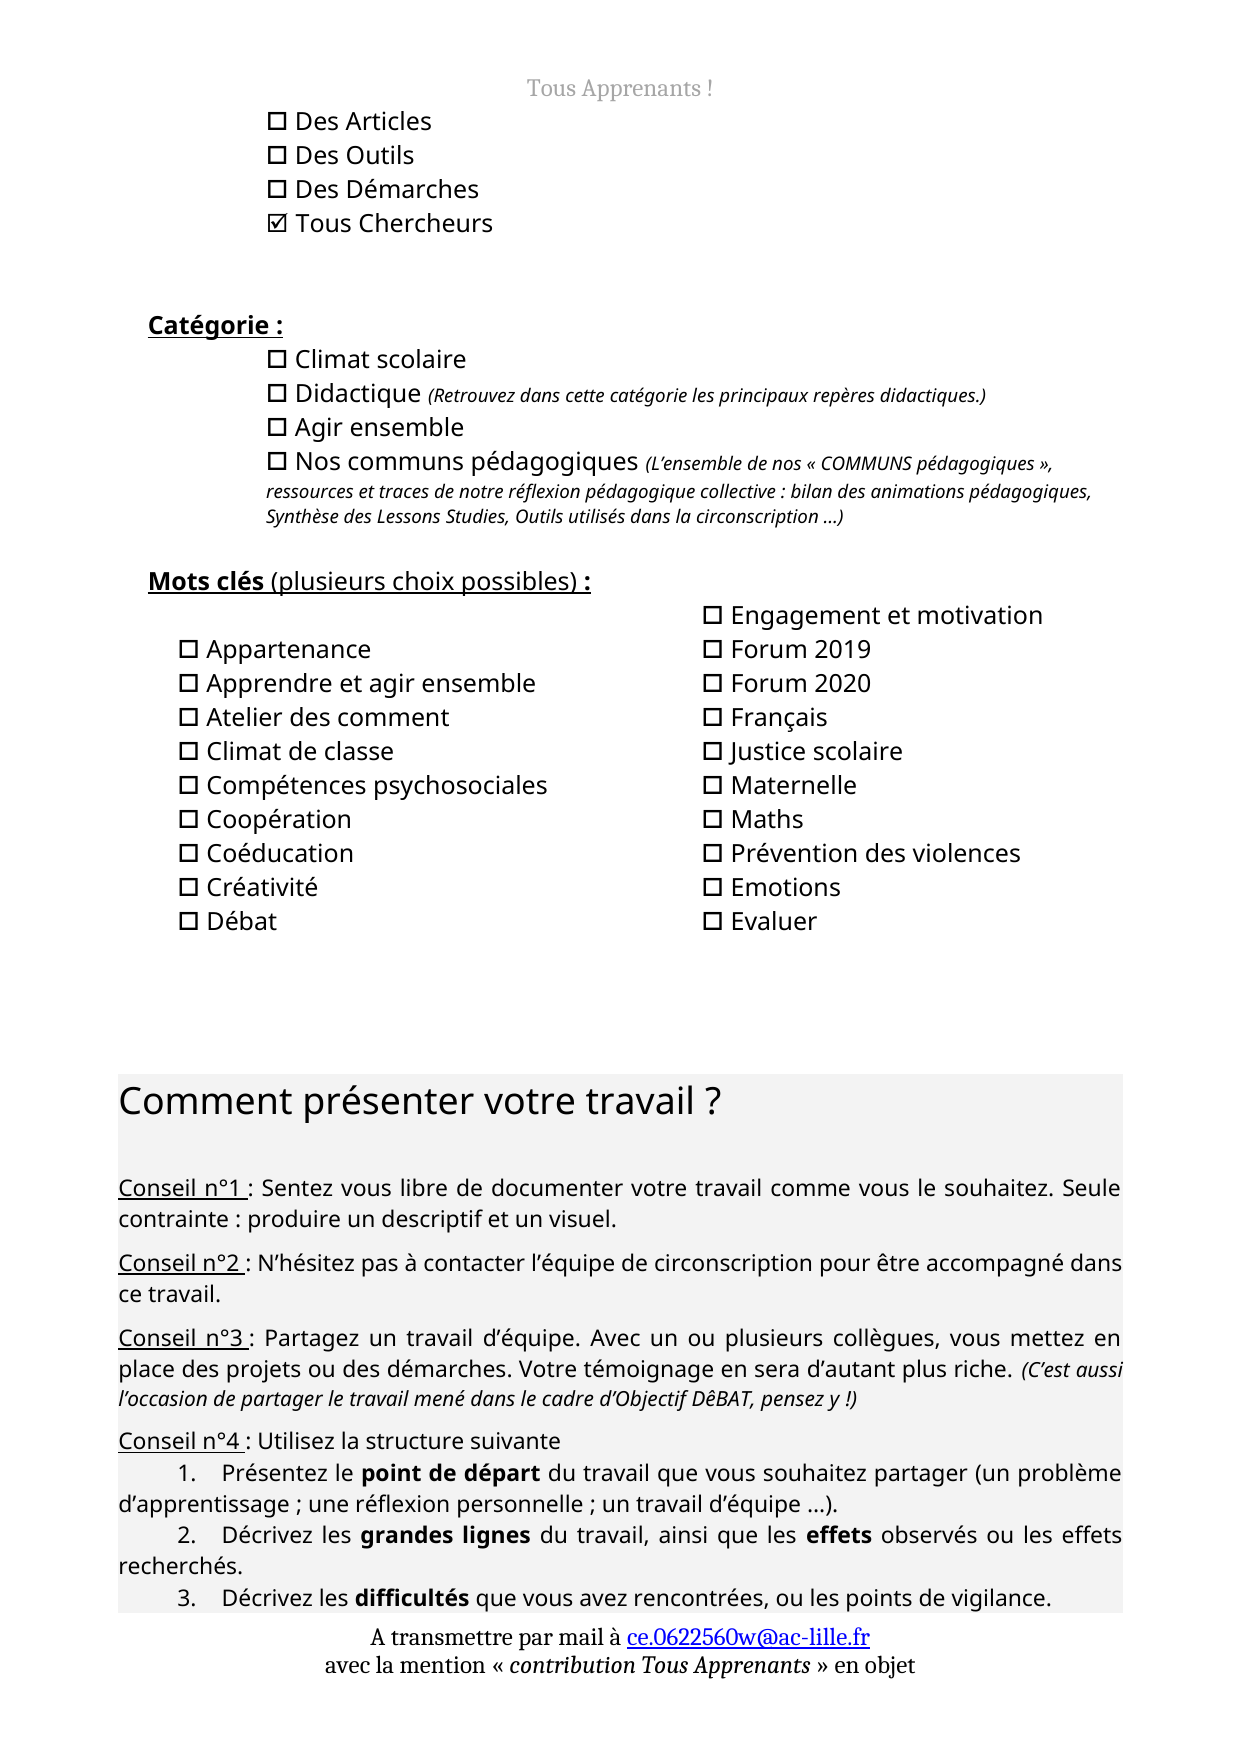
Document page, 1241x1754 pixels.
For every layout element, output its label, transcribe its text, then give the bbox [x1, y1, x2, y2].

text Didactique (Retrouvez dans cette catégorie les principaux repères didactiques.) [266, 376, 1093, 410]
text Coéducation [177, 836, 583, 870]
text Appartenance [177, 631, 583, 665]
text Coopération [177, 802, 583, 836]
text Créativité [177, 870, 583, 904]
text Climat scolaire [266, 342, 1093, 376]
text Climat de classe [177, 733, 583, 768]
text Conseil n°1 : Sentez vous libre de documenter votre travail comme vous le souhaitez. Seule contrainte : produire un descriptif et un visuel. [118, 1172, 1123, 1234]
text Comment présenter votre travail ? [118, 1074, 1123, 1125]
list Décrivez les difficultés que vous avez rencontrées, ou les points de vigilance. [118, 1581, 1123, 1613]
text Des Articles [266, 103, 1093, 137]
text Maternelle [701, 768, 1093, 802]
text Catégorie : [148, 308, 1093, 342]
text Conseil n°3 : Partagez un travail d’équipe. Avec un ou plusieurs collègues, vous mettez en place des projets ou des démarches. Votre témoignage en sera d’autant plus riche. (C’est aussi l’occasion de partager le travail mené dans le cadre d’Objectif DêBAT, pensez y !) [118, 1322, 1123, 1413]
text Prévention des violences [701, 836, 1093, 870]
text Des Outils [266, 137, 1093, 172]
text Forum 2020 [701, 665, 1093, 699]
text Justice scolaire [701, 733, 1093, 768]
text Emotions [701, 870, 1093, 904]
text Tous Chercheurs [266, 206, 1093, 240]
text Des Démarches [266, 172, 1093, 206]
list Décrivez les grandes lignes du travail, ainsi que les effets observés ou les effets recherchés. [118, 1519, 1123, 1581]
list Présentez le point de départ du travail que vous souhaitez partager (un problème d’apprentissage ; une réflexion personnelle ; un travail d’équipe …). [118, 1456, 1123, 1519]
text Compétences psychosociales [177, 768, 583, 802]
text Forum 2019 [701, 631, 1093, 665]
text Atelier des comment [177, 699, 583, 733]
text Mots clés (plusieurs choix possibles) : [148, 563, 1093, 597]
text Conseil n°4 : Utilisez la structure suivante [118, 1425, 1123, 1456]
text Maths [701, 802, 1093, 836]
text Conseil n°2 : N’hésitez pas à contacter l’équipe de circonscription pour être accompagné dans ce travail. [118, 1247, 1123, 1309]
text Apprendre et agir ensemble [177, 665, 583, 699]
text Nos communs pédagogiques (L’ensemble de nos « COMMUNS pédagogiques », ressources et traces de notre réflexion pédagogique collective : bilan des animations pédagogiques, Synthèse des Lessons Studies, Outils utilisés dans la circonscription …) [266, 444, 1093, 529]
text Français [701, 699, 1093, 733]
text Agir ensemble [266, 410, 1093, 444]
text Evaluer [701, 904, 1093, 938]
text Débat [177, 904, 583, 938]
text Engagement et motivation [701, 597, 1093, 631]
